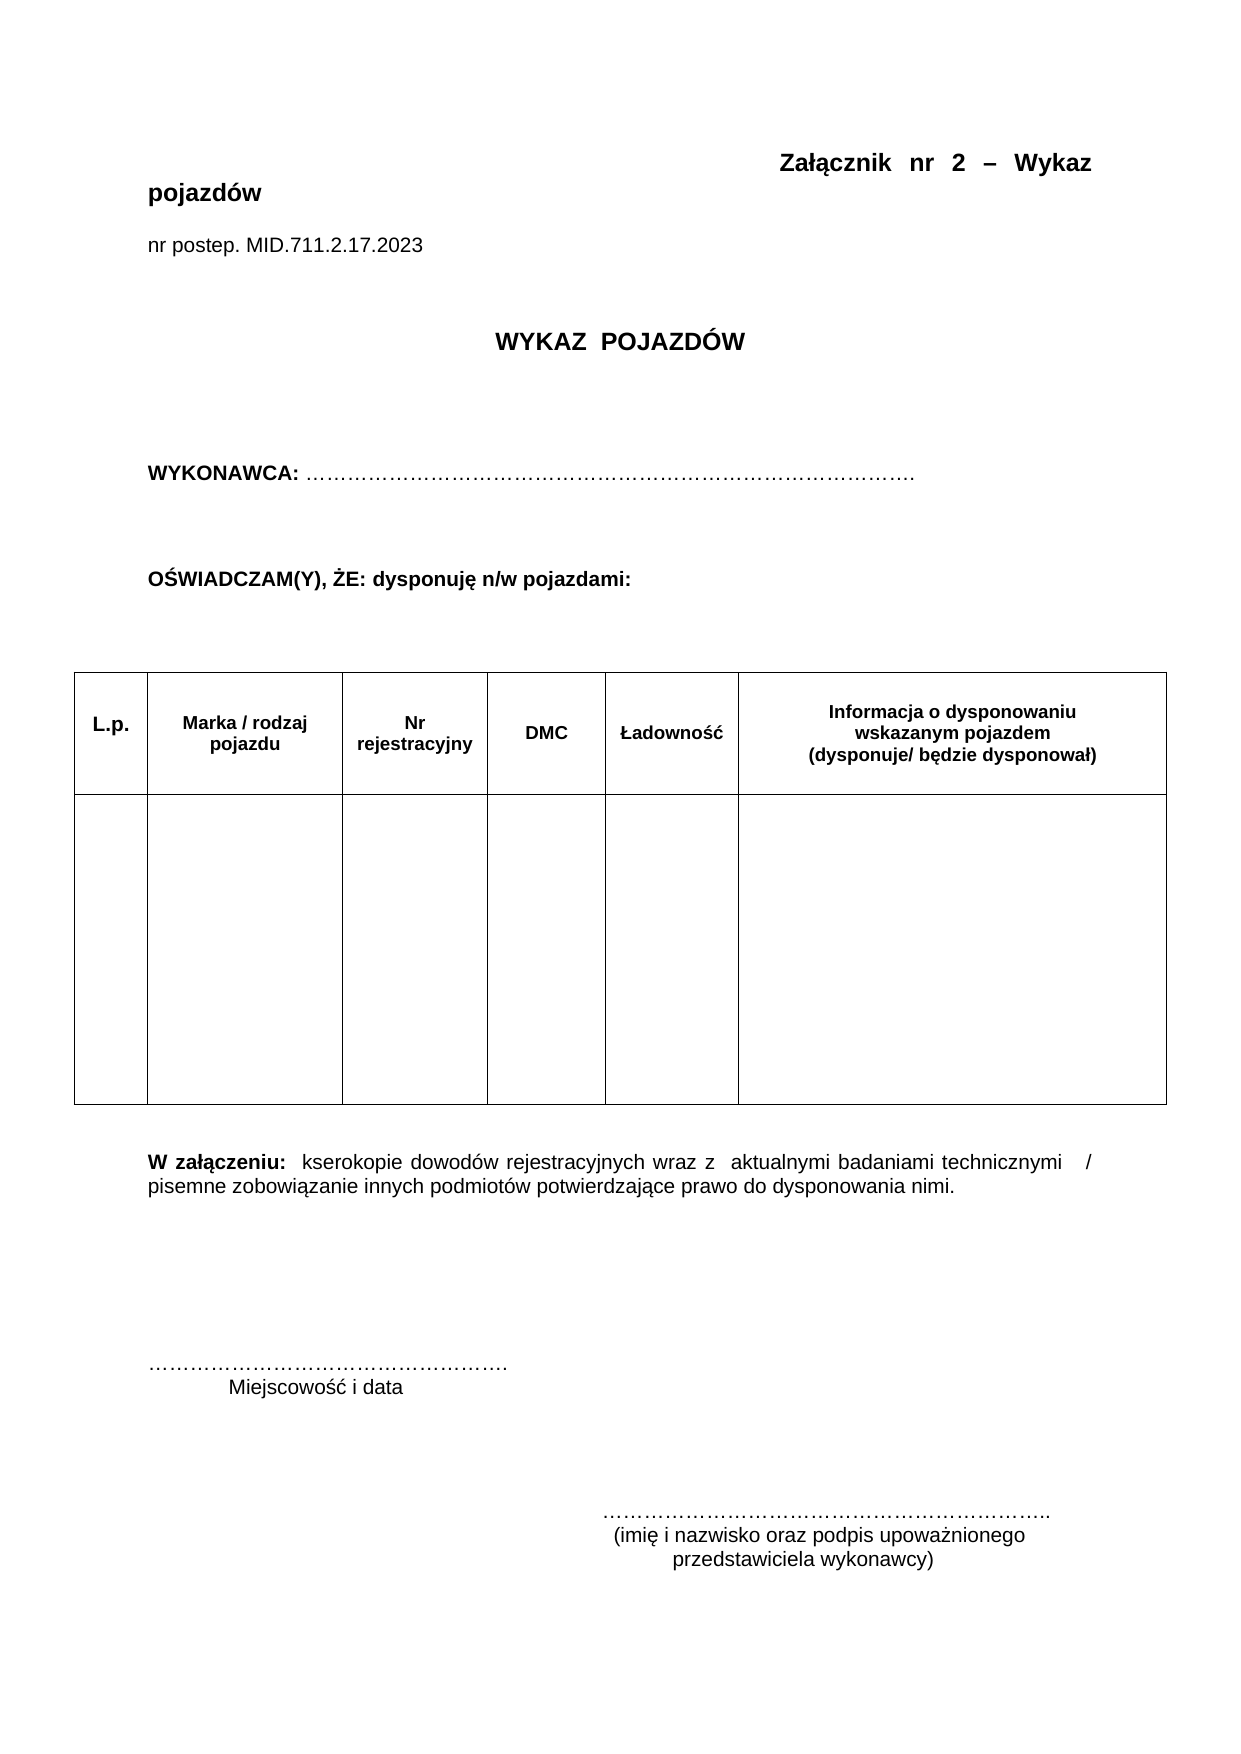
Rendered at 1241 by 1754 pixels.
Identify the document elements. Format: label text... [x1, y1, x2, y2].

table_header Nr rejestracyjny [343, 673, 487, 793]
text OŚWIADCZAM(Y), ŻE: dysponuję n/w pojazdami: [148, 566, 1093, 590]
table_cell [343, 795, 487, 1104]
table_header Informacja o dysponowaniu wskazanym pojazdem (dysponuje/ będzie dysponował) [739, 673, 1166, 793]
text Załącznik nr 2 – Wykaz pojazdów nr postep. MID.711.2.17.2023 [148, 148, 1093, 257]
text W załączeniu: kserokopie dowodów rejestracyjnych wraz z aktualnymi badaniami technicznymi / pisemne zobowiązanie innych podmiotów potwierdzające prawo do dysponowania nimi. [148, 1150, 1093, 1198]
table_header Ładowność [606, 673, 738, 793]
table_header DMC [488, 673, 605, 793]
text ……………………………………………………….. [516, 1423, 1093, 1522]
text Miejscowość i data [148, 1375, 1093, 1399]
table_cell [488, 795, 605, 1104]
table_header L.p. [75, 673, 147, 793]
table_cell [75, 795, 147, 1104]
text WYKAZ POJAZDÓW [148, 327, 1093, 356]
table_header Marka / rodzaj pojazdu [148, 673, 342, 793]
table_cell [606, 795, 738, 1104]
text WYKONAWCA: ……………………………………………………………………………. [148, 461, 1093, 485]
text ……………………………………………. [148, 1351, 1093, 1375]
table_cell [739, 795, 1166, 1104]
table_cell [148, 795, 342, 1104]
text (imię i nazwisko oraz podpis upoważnionego przedstawiciela wykonawcy) [148, 1522, 1093, 1570]
